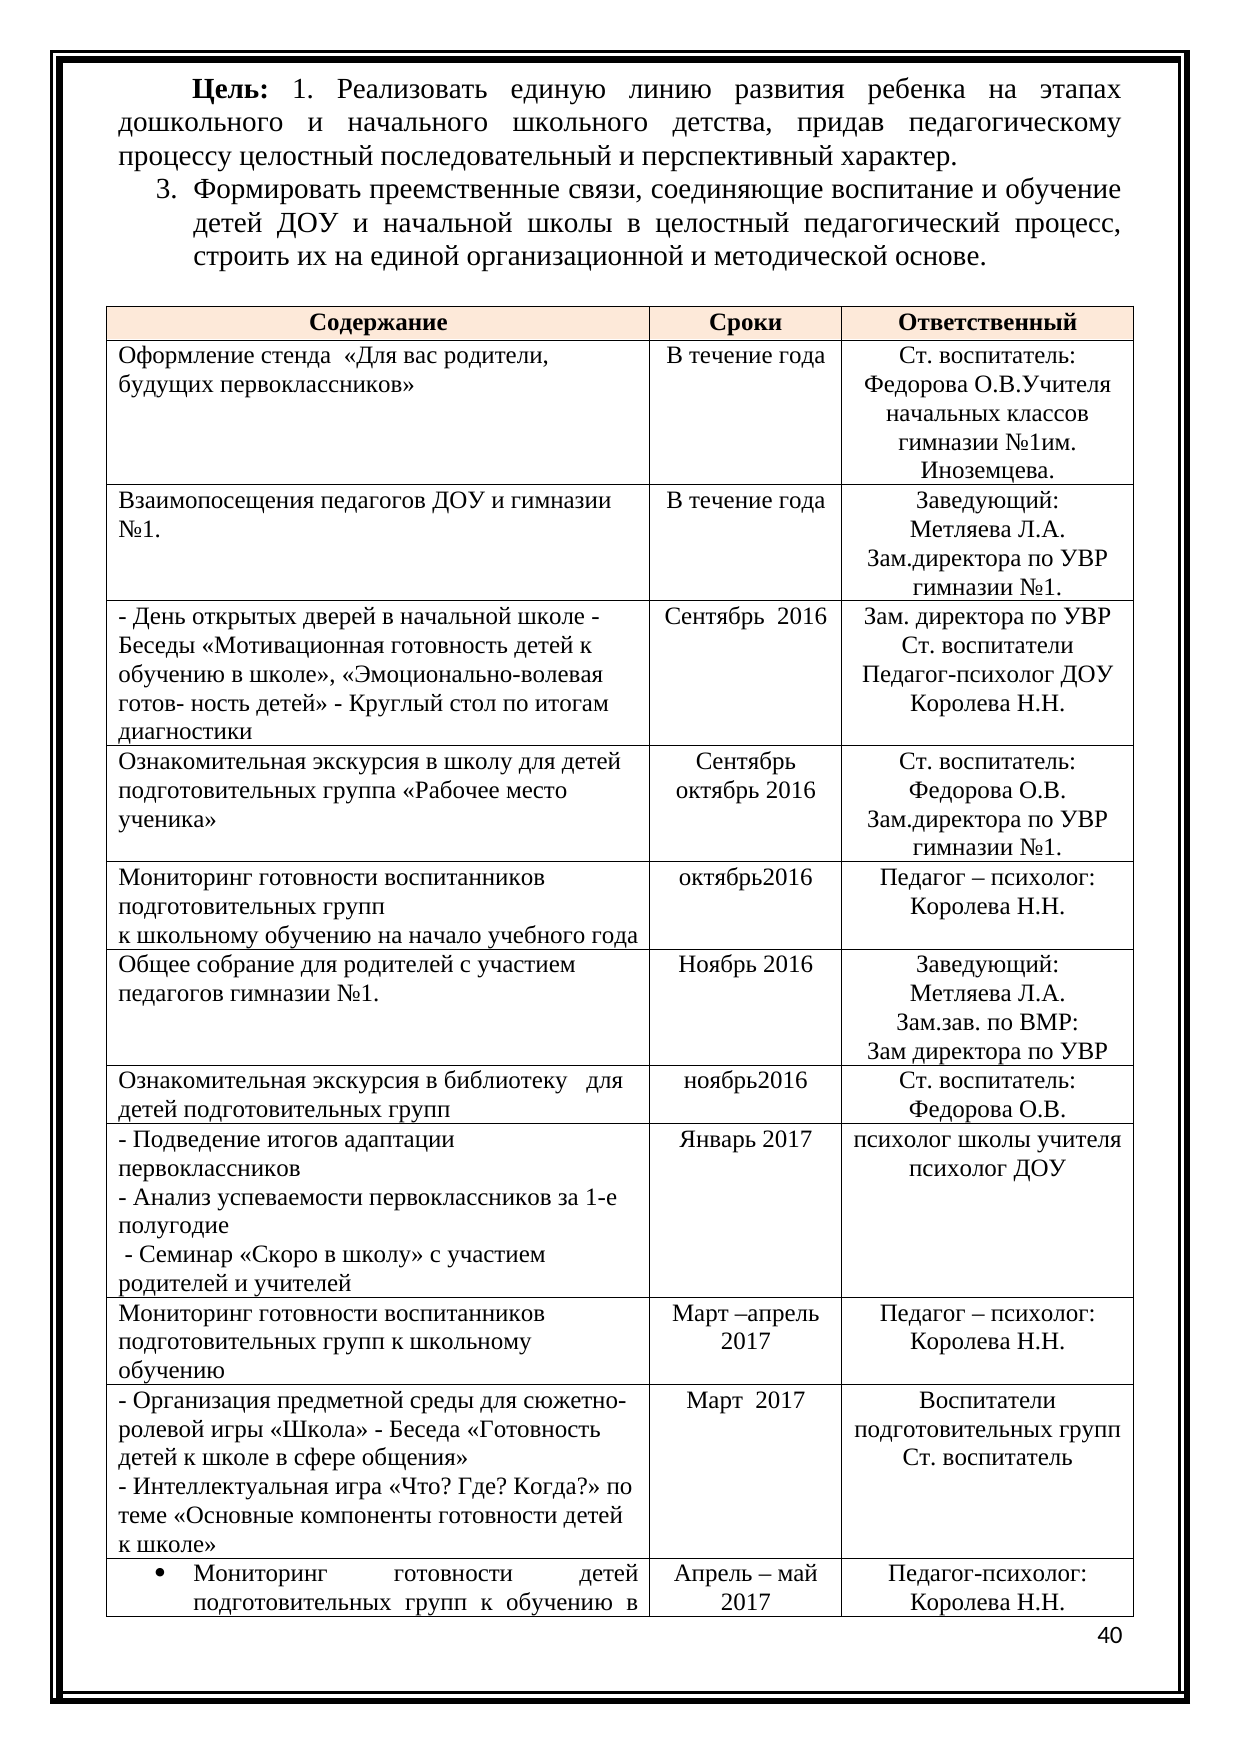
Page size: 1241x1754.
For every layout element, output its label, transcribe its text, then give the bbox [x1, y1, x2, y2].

table_cell - Подведение итогов адаптации первоклассников - Анализ успеваемости первоклассников за 1-е полугодие - Семинар «Скоро в школу» с участием родителей и учителей [107, 1124, 649, 1297]
table_cell В течение года [650, 341, 841, 484]
table_cell - Организация предметной среды для сюжетно- ролевой игры «Школа» - Беседа «Готовность детей к школе в сфере общения» - Интеллектуальная игра «Что? Где? Когда?» по теме «Основные компоненты готовности детей к школе» [107, 1385, 649, 1557]
table_header Содержание [107, 307, 649, 339]
table_cell Воспитатели подготовительных групп Ст. воспитатель [842, 1385, 1133, 1557]
table_cell Заведующий: Метляева Л.А. Зам.директора по УВР гимназии №1. [842, 485, 1133, 600]
table_cell Апрель – май 2017 [650, 1559, 841, 1616]
table_cell октябрь2016 [650, 862, 841, 948]
table_cell В течение года [650, 485, 841, 600]
table_cell ноябрь2016 [650, 1066, 841, 1123]
table_cell Заведующий: Метляева Л.А. Зам.зав. по ВМР: Зам директора по УВР [842, 950, 1133, 1064]
text Цель: 1. Реализовать единую линию развития ребенка на этапах дошкольного и начального школьного детства, придав педагогическому процессу целостный последовательный и перспективный характер. [118, 71, 1122, 171]
table_cell Сентябрь октябрь 2016 [650, 746, 841, 861]
table_header Сроки [650, 307, 841, 339]
table_cell Ознакомительная экскурсия в школу для детей подготовительных группа «Рабочее место ученика» [107, 746, 649, 861]
table_cell Педагог – психолог: Королева Н.Н. [842, 1298, 1133, 1384]
table_cell Март 2017 [650, 1385, 841, 1557]
table_cell Январь 2017 [650, 1124, 841, 1297]
table_cell Ст. воспитатель: Федорова О.В.Учителя начальных классов гимназии №1им. Иноземцева. [842, 341, 1133, 484]
table_header Ответственный [842, 307, 1133, 339]
table_cell Ст. воспитатель: Федорова О.В. Зам.директора по УВР гимназии №1. [842, 746, 1133, 861]
table_cell Мониторинг готовности воспитанников подготовительных групп к школьному обучению на начало учебного года [107, 862, 649, 948]
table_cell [107, 1559, 649, 1616]
table_cell Мониторинг готовности воспитанников подготовительных групп к школьному обучению [107, 1298, 649, 1384]
table_cell психолог школы учителя психолог ДОУ [842, 1124, 1133, 1297]
table_cell Педагог – психолог: Королева Н.Н. [842, 862, 1133, 948]
table_cell Взаимопосещения педагогов ДОУ и гимназии №1. [107, 485, 649, 600]
table_cell Ознакомительная экскурсия в библиотеку для детей подготовительных групп [107, 1066, 649, 1123]
table_cell Оформление стенда «Для вас родители, будущих первоклассников» [107, 341, 649, 484]
table_cell Сентябрь 2016 [650, 601, 841, 745]
table_cell Зам. директора по УВР Ст. воспитатели Педагог-психолог ДОУ Королева Н.Н. [842, 601, 1133, 745]
table_cell Ноябрь 2016 [650, 950, 841, 1064]
table_cell - День открытых дверей в начальной школе - Беседы «Мотивационная готовность детей к обучению в школе», «Эмоционально-волевая готов- ность детей» - Круглый стол по итогам диагностики [107, 601, 649, 745]
table_cell Ст. воспитатель: Федорова О.В. [842, 1066, 1133, 1123]
table_cell Общее собрание для родителей с участием педагогов гимназии №1. [107, 950, 649, 1064]
table_cell Март –апрель 2017 [650, 1298, 841, 1384]
list Формировать преемственные связи, соединяющие воспитание и обучение детей ДОУ и начальной школы в целостный педагогический процесс, строить их на единой организационной и методической основе. [156, 171, 1122, 272]
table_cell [842, 1559, 1133, 1616]
